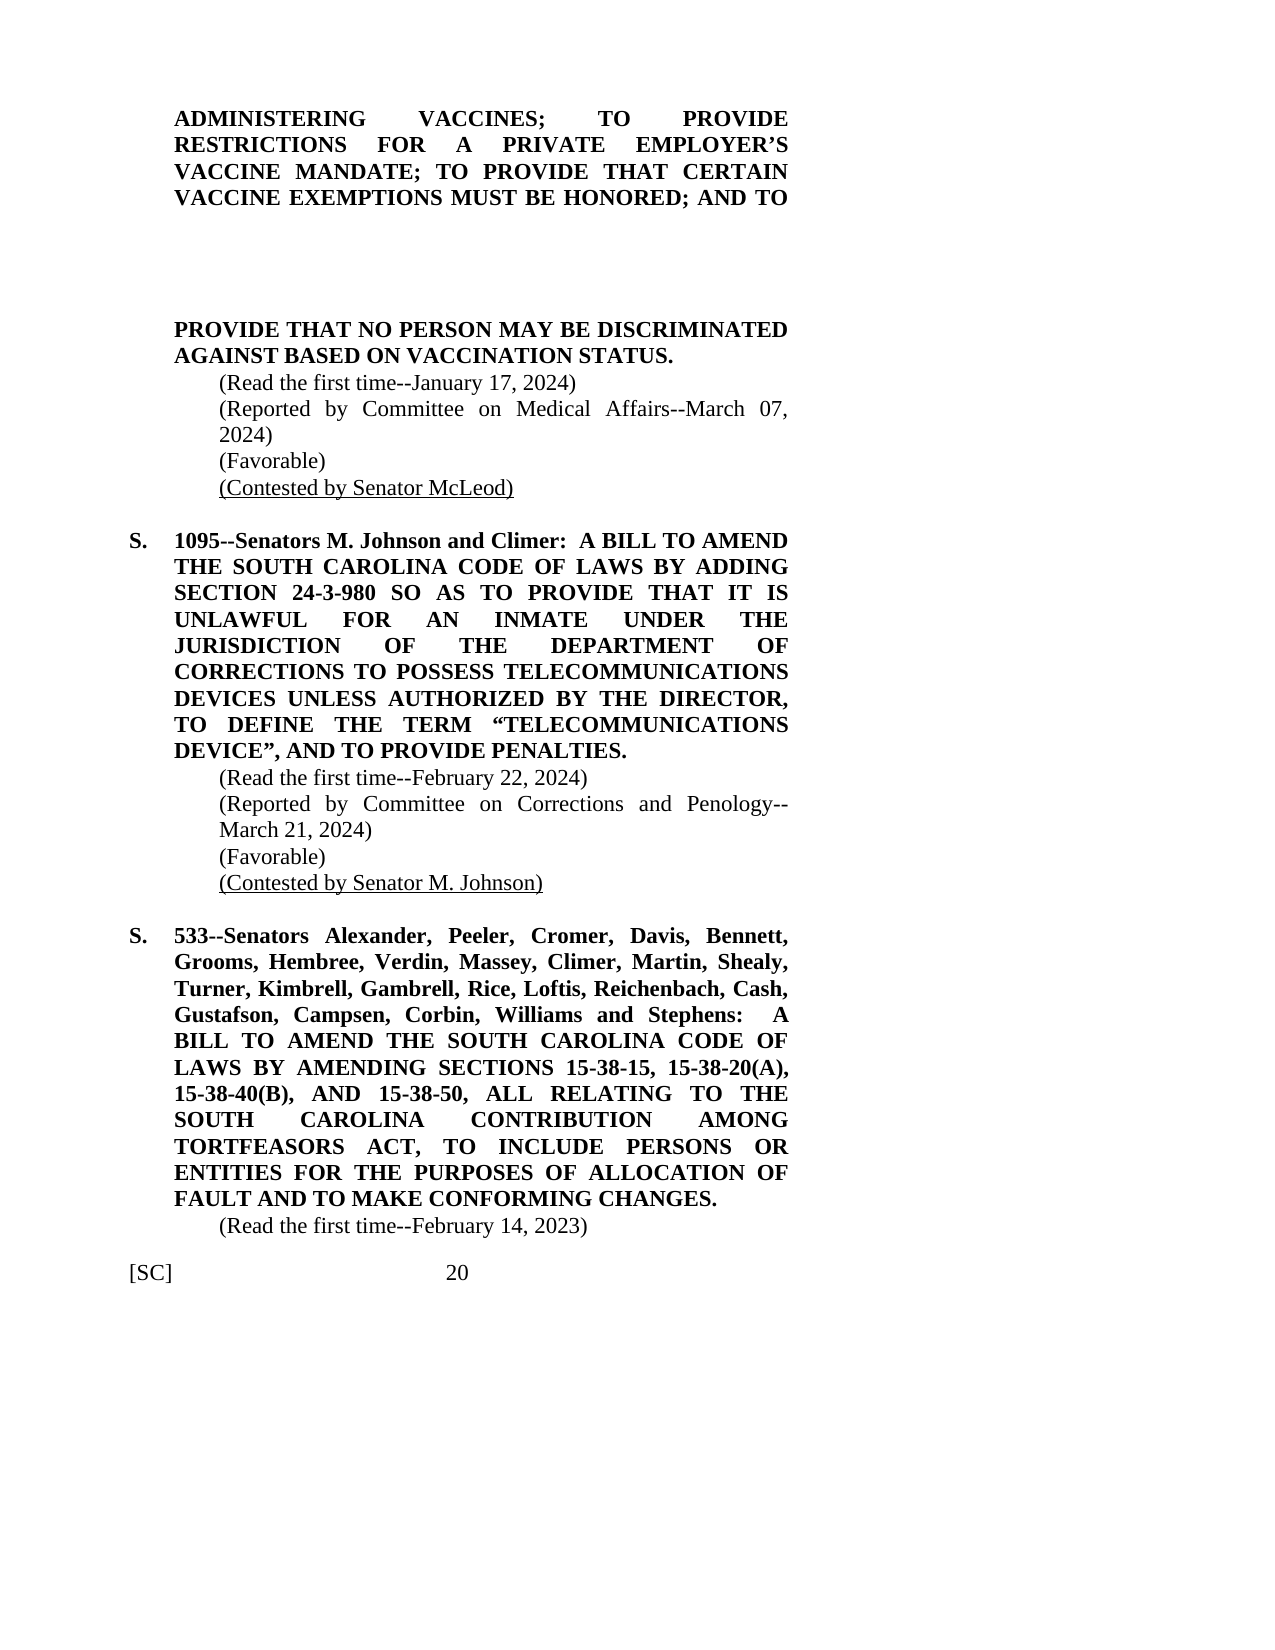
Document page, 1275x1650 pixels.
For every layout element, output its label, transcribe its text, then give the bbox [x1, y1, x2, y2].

text S. 1095--Senators M. Johnson and Climer: A BILL TO AMEND THE SOUTH CAROLINA CODE OF LAWS BY ADDING SECTION 24‑3‑980 SO AS TO PROVIDE THAT IT IS UNLAWFUL FOR AN INMATE UNDER THE JURISDICTION OF THE DEPARTMENT OF CORRECTIONS TO POSSESS TELECOMMUNICATIONS DEVICES UNLESS AUTHORIZED BY THE DIRECTOR, TO DEFINE THE TERM “TELECOMMUNICATIONS DEVICE”, AND TO PROVIDE PENALTIES. [129, 527, 789, 764]
text (Read the first time--January 17, 2024) [219, 368, 789, 395]
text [129, 105, 789, 368]
text (Reported by Committee on Corrections and Penology--March 21, 2024) [219, 790, 789, 843]
text (Contested by Senator M. Johnson) [219, 869, 789, 896]
text (Favorable) [219, 843, 789, 869]
text S. 533--Senators Alexander, Peeler, Cromer, Davis, Bennett, Grooms, Hembree, Verdin, Massey, Climer, Martin, Shealy, Turner, Kimbrell, Gambrell, Rice, Loftis, Reichenbach, Cash, Gustafson, Campsen, Corbin, Williams and Stephens: A BILL TO AMEND THE SOUTH CAROLINA CODE OF LAWS BY AMENDING SECTIONS 15‑38‑15, 15‑38‑20(A), 15‑38‑40(B), AND 15‑38‑50, ALL RELATING TO THE SOUTH CAROLINA CONTRIBUTION AMONG TORTFEASORS ACT, TO INCLUDE PERSONS OR ENTITIES FOR THE PURPOSES OF ALLOCATION OF FAULT AND TO MAKE CONFORMING CHANGES. [129, 922, 789, 1212]
text (Read the first time--February 22, 2024) [219, 764, 789, 790]
text (Contested by Senator McLeod) [219, 474, 789, 500]
text (Read the first time--February 14, 2023) [219, 1212, 789, 1238]
text (Favorable) [219, 448, 789, 474]
text (Reported by Committee on Medical Affairs--March 07, 2024) [219, 395, 789, 448]
